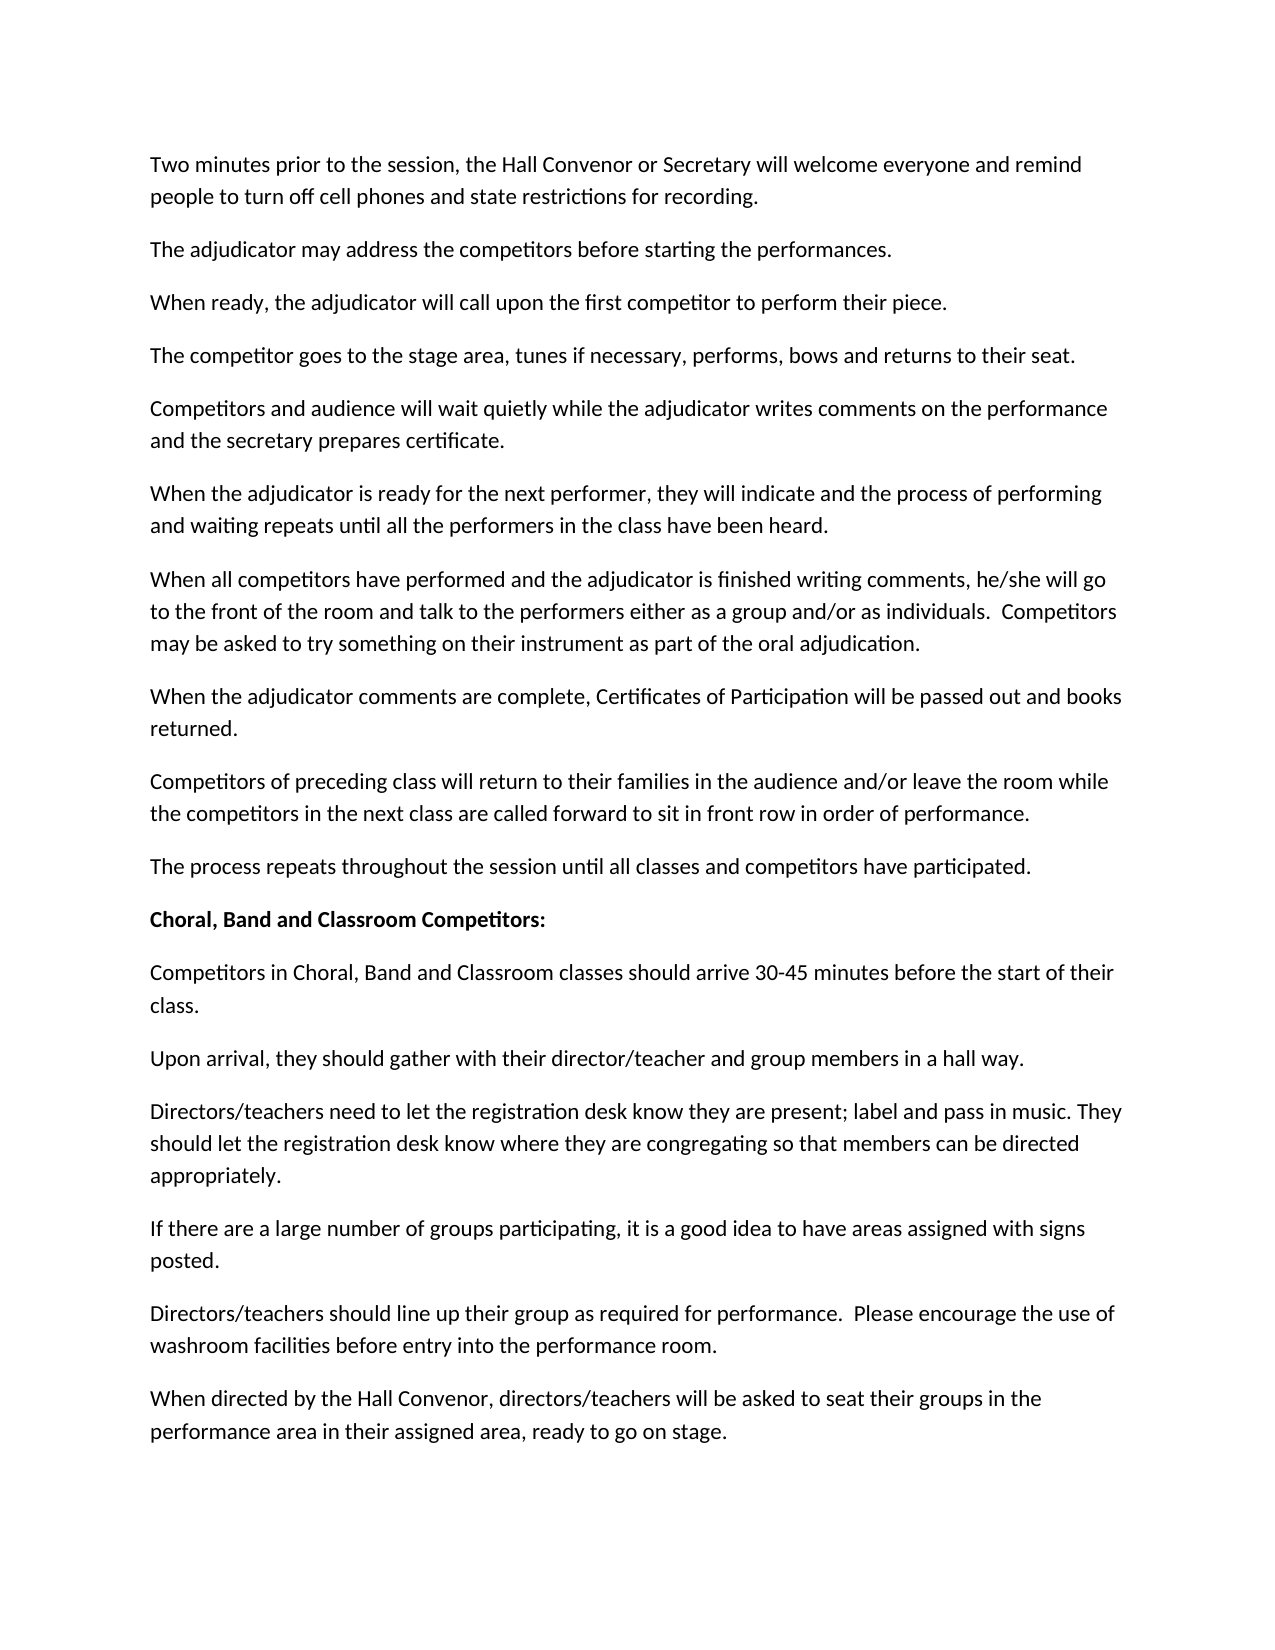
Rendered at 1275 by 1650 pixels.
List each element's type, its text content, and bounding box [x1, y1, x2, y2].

text When the adjudicator is ready for the next performer, they will indicate and the process of performing and waiting repeats until all the performers in the class have been heard. [150, 479, 1125, 540]
text Upon arrival, they should gather with their director/teacher and group members in a hall way. [150, 1044, 1125, 1072]
text The process repeats throughout the session until all classes and competitors have participated. [150, 852, 1125, 881]
text Two minutes prior to the session, the Hall Convenor or Secretary will welcome everyone and remind people to turn off cell phones and state restrictions for recording. [150, 150, 1125, 210]
text When all competitors have performed and the adjudicator is finished writing comments, he/she will go to the front of the room and talk to the performers either as a group and/or as individuals. Competitors may be asked to try something on their instrument as part of the oral adjudication. [150, 565, 1125, 657]
text The competitor goes to the stage area, tunes if necessary, performs, bows and returns to their seat. [150, 341, 1125, 369]
text Competitors in Choral, Band and Classroom classes should arrive 30-45 minutes before the start of their class. [150, 958, 1125, 1019]
text Competitors of preceding class will return to their families in the audience and/or leave the room while the competitors in the next class are called forward to sit in front row in order of performance. [150, 767, 1125, 827]
text The adjudicator may address the competitors before starting the performances. [150, 235, 1125, 263]
text When the adjudicator comments are complete, Certificates of Participation will be passed out and books returned. [150, 682, 1125, 742]
text Directors/teachers should line up their group as required for performance. Please encourage the use of washroom facilities before entry into the performance room. [150, 1299, 1125, 1359]
text Directors/teachers need to let the registration desk know they are present; label and pass in music. They should let the registration desk know where they are congregating so that members can be directed appropriately. [150, 1097, 1125, 1189]
text Choral, Band and Classroom Competitors: [150, 906, 1125, 933]
text When directed by the Hall Convenor, directors/teachers will be asked to seat their groups in the performance area in their assigned area, ready to go on stage. [150, 1384, 1125, 1445]
text When ready, the adjudicator will call upon the first competitor to perform their piece. [150, 288, 1125, 316]
text If there are a large number of groups participating, it is a good idea to have areas assigned with signs posted. [150, 1214, 1125, 1274]
text Competitors and audience will wait quietly while the adjudicator writes comments on the performance and the secretary prepares certificate. [150, 394, 1125, 454]
